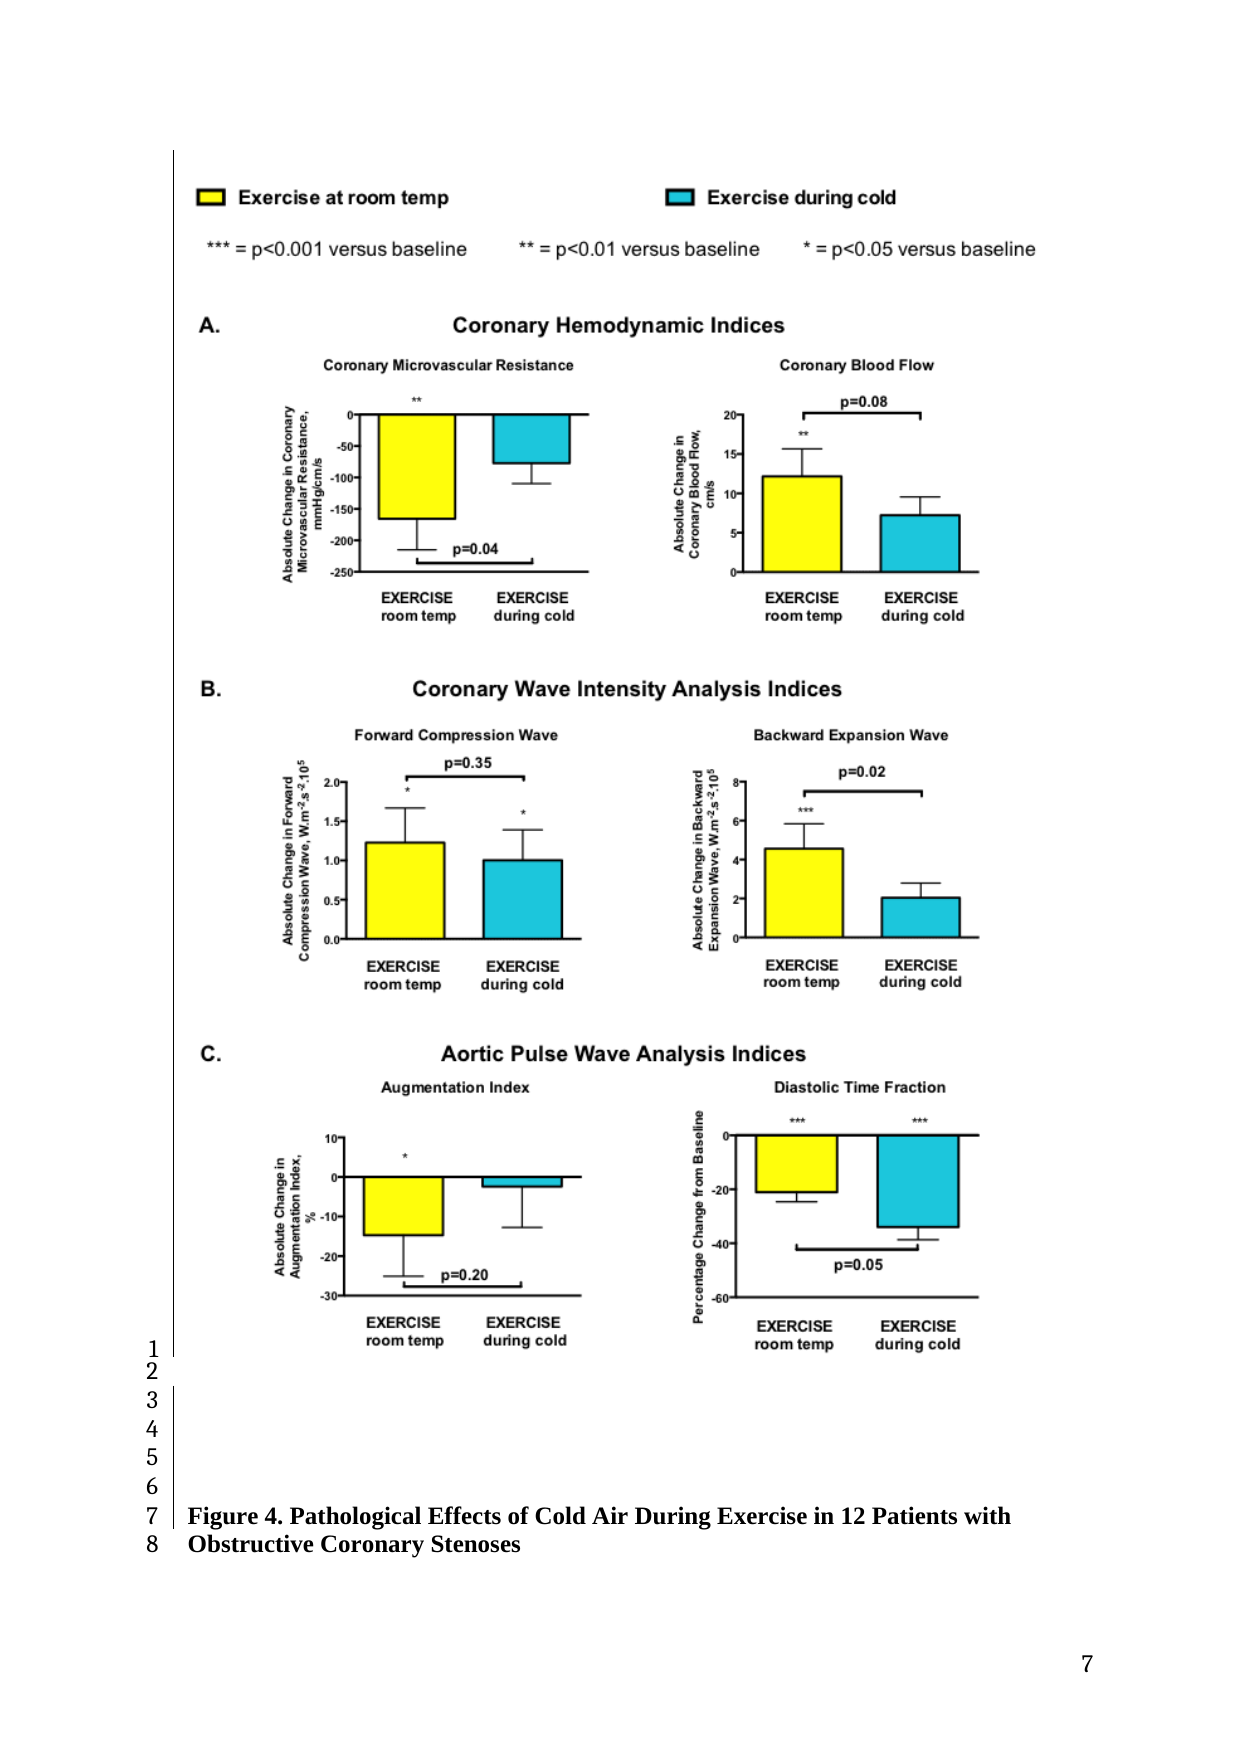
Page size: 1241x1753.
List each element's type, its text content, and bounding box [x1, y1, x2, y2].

text Figure 4. Pathological Effects of Cold Air During Exercise in 12 Patients with Obstructive Coronary Stenoses [187, 1501, 1093, 1558]
picture [187, 150, 1093, 1357]
